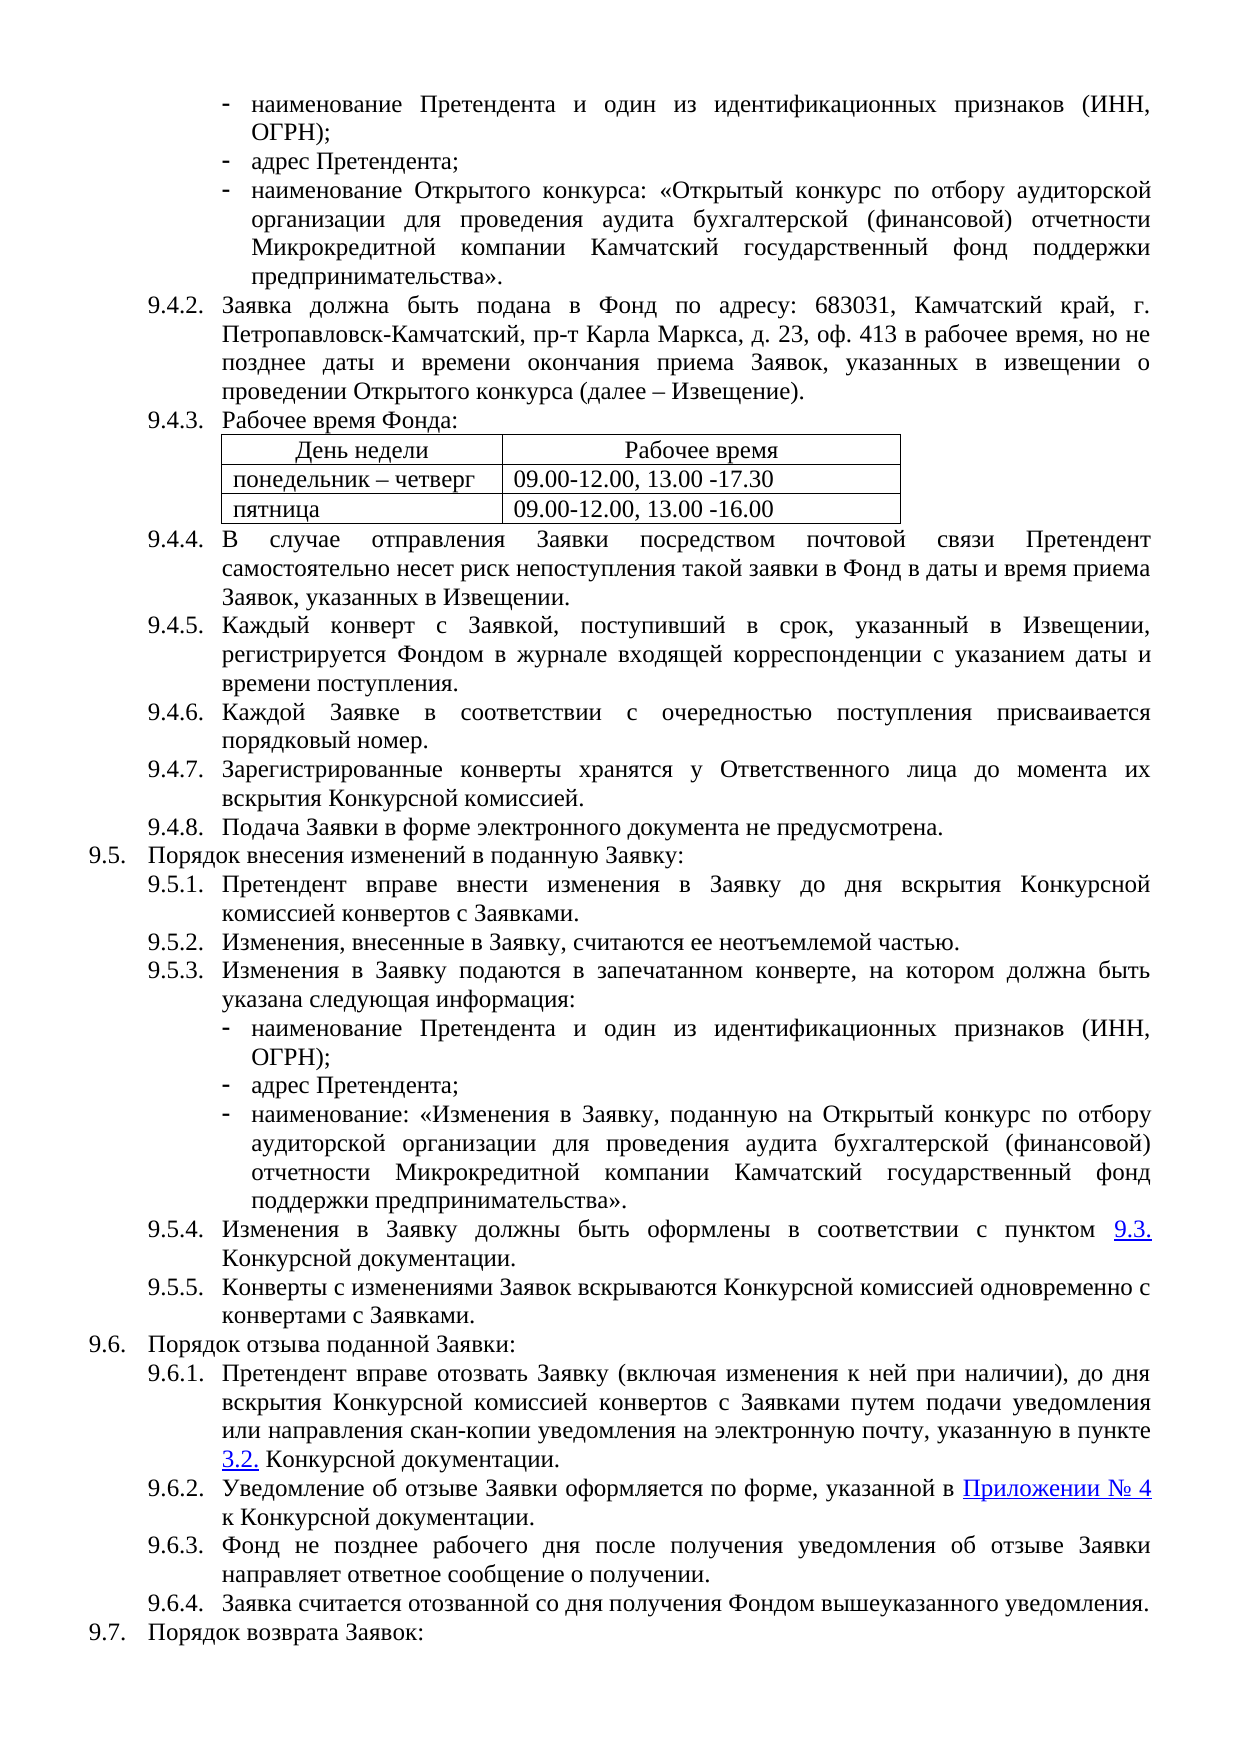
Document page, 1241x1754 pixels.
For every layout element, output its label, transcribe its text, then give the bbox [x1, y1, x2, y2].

list Каждый конверт с Заявкой, поступивший в срок, указанный в Извещении, регистрируется Фондом в журнале входящей корреспонденции с указанием даты и времени поступления. [148, 610, 1152, 697]
list Изменения в Заявку должны быть оформлены в соответствии с пунктом 9.3. Конкурсной документации. [148, 1214, 1152, 1272]
list Изменения, внесенные в Заявку, считаются ее неотъемлемой частью. [148, 927, 1152, 955]
list Рабочее время Фонда: [148, 405, 1152, 434]
list Порядок внесения изменений в поданную Заявку: [88, 840, 1152, 869]
table_header Рабочее время [503, 435, 900, 463]
list Претендент вправе внести изменения в Заявку до дня вскрытия Конкурсной комиссией конвертов с Заявками. [148, 869, 1152, 927]
list Фонд не позднее рабочего дня после получения уведомления об отзыве Заявки направляет ответное сообщение о получении. [148, 1530, 1152, 1588]
list наименование Претендента и один из идентификационных признаков (ИНН, ОГРН); [222, 89, 1152, 146]
list Претендент вправе отозвать Заявку (включая изменения к ней при наличии), до дня вскрытия Конкурсной комиссией конвертов с Заявками путем подачи уведомления или направления скан-копии уведомления на электронную почту, указанную в пункте 3.2. Конкурсной документации. [148, 1358, 1152, 1473]
table_header День недели [222, 435, 502, 463]
list Заявка считается отозванной со дня получения Фондом вышеуказанного уведомления. [148, 1588, 1152, 1617]
table_cell 09.00-12.00, 13.00 -16.00 [503, 494, 900, 523]
list Каждой Заявке в соответствии с очередностью поступления присваивается порядковый номер. [148, 697, 1152, 754]
list наименование Открытого конкурса: «Открытый конкурс по отбору аудиторской организации для проведения аудита бухгалтерской (финансовой) отчетности Микрокредитной компании Камчатский государственный фонд поддержки предпринимательства». [222, 175, 1152, 290]
list Подача Заявки в форме электронного документа не предусмотрена. [148, 812, 1152, 840]
list адрес Претендента; [222, 1070, 1152, 1099]
list В случае отправления Заявки посредством почтовой связи Претендент самостоятельно несет риск непоступления такой заявки в Фонд в даты и время приема Заявок, указанных в Извещении. [148, 524, 1152, 610]
list Заявка должна быть подана в Фонд по адресу: 683031, Камчатский край, г. Петропавловск-Камчатский, пр-т Карла Маркса, д. 23, оф. 413 в рабочее время, но не позднее даты и времени окончания приема Заявок, указанных в извещении о проведении Открытого конкурса (далее – Извещение). [148, 290, 1152, 405]
list Изменения в Заявку подаются в запечатанном конверте, на котором должна быть указана следующая информация: [148, 955, 1152, 1013]
list Уведомление об отзыве Заявки оформляется по форме, указанной в Приложении № 4 к Конкурсной документации. [148, 1473, 1152, 1530]
list наименование: «Изменения в Заявку, поданную на Открытый конкурс по отбору аудиторской организации для проведения аудита бухгалтерской (финансовой) отчетности Микрокредитной компании Камчатский государственный фонд поддержки предпринимательства». [222, 1099, 1152, 1214]
table_cell пятница [222, 494, 502, 523]
list наименование Претендента и один из идентификационных признаков (ИНН, ОГРН); [222, 1013, 1152, 1070]
list Порядок возврата Заявок: [88, 1617, 1152, 1645]
list адрес Претендента; [222, 146, 1152, 175]
table_cell 09.00-12.00, 13.00 -17.30 [503, 465, 900, 493]
list Конверты с изменениями Заявок вскрываются Конкурсной комиссией одновременно с конвертами с Заявками. [148, 1272, 1152, 1329]
list Порядок отзыва поданной Заявки: [88, 1329, 1152, 1358]
list Зарегистрированные конверты хранятся у Ответственного лица до момента их вскрытия Конкурсной комиссией. [148, 754, 1152, 812]
table_cell понедельник – четверг [222, 465, 502, 493]
